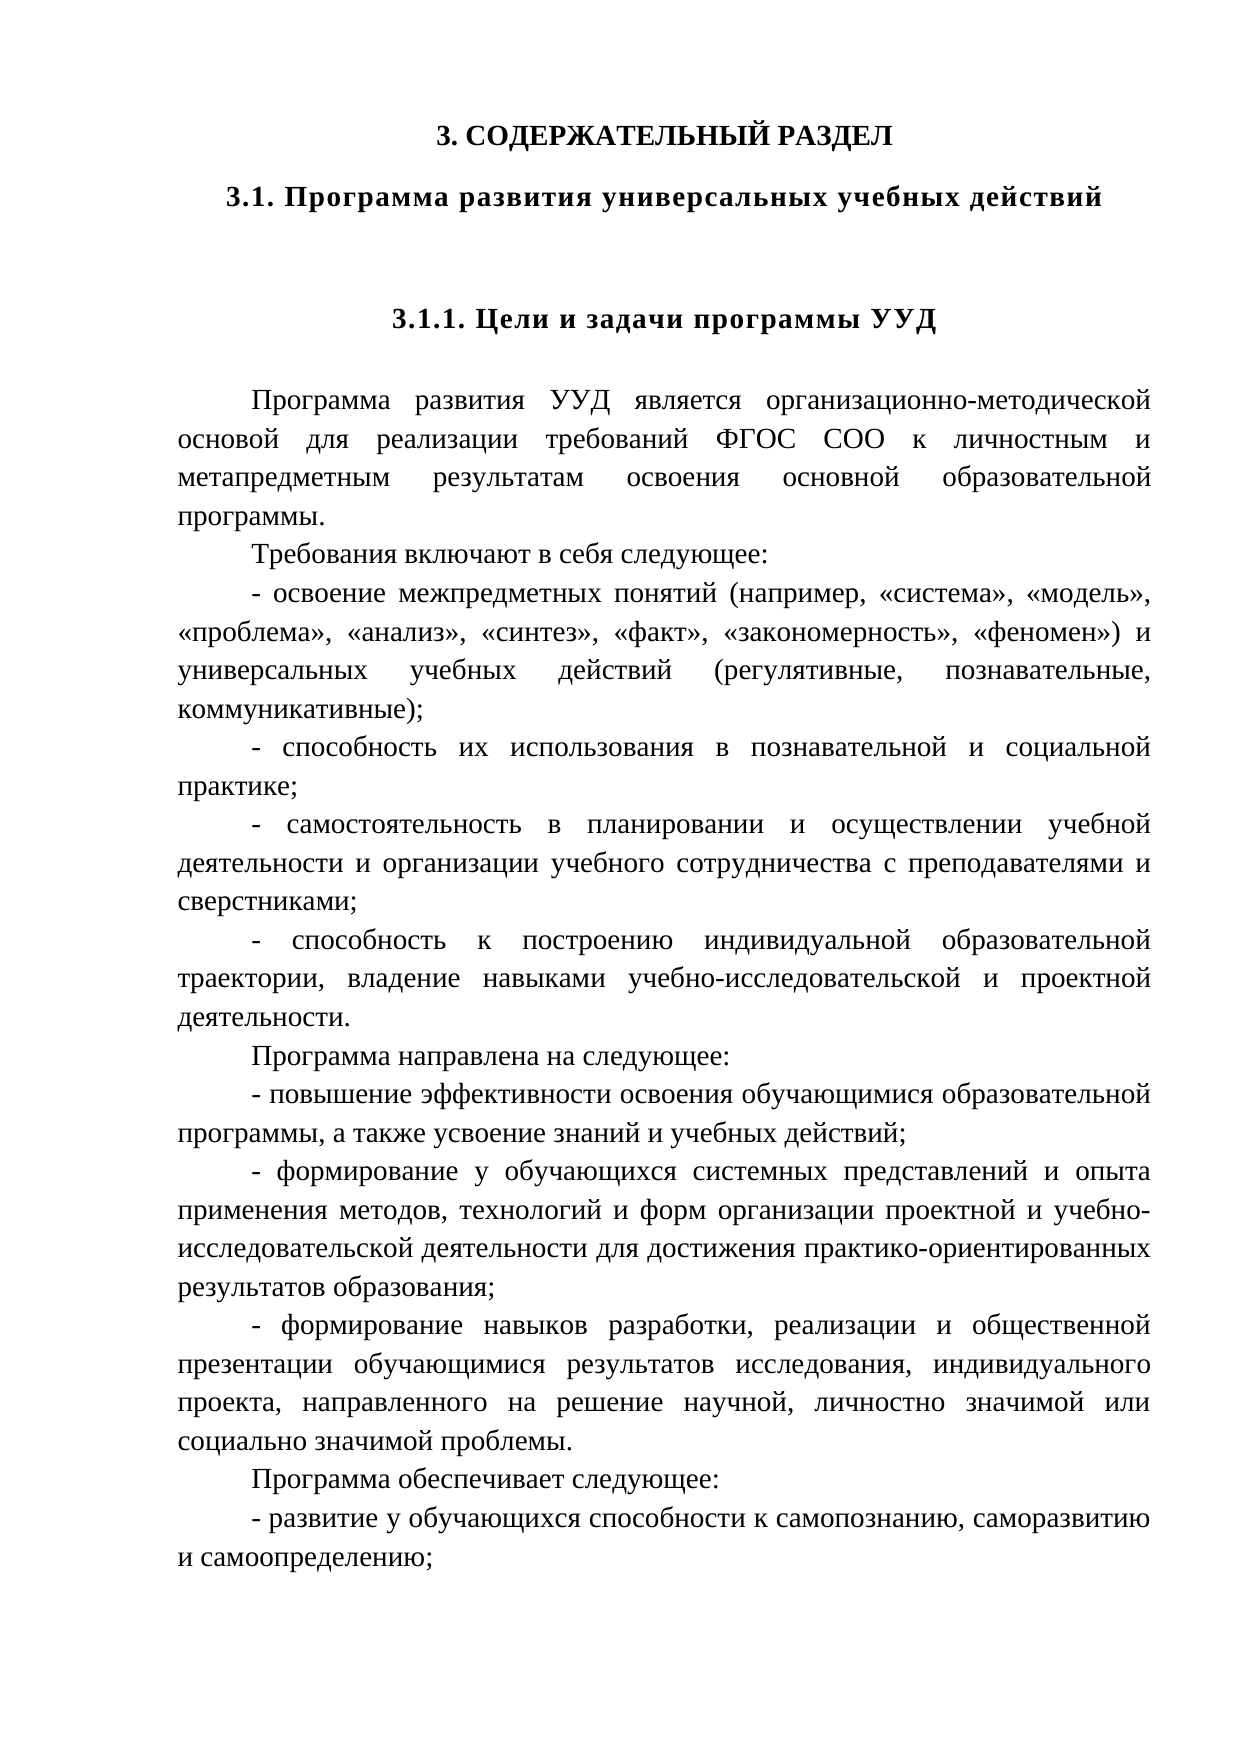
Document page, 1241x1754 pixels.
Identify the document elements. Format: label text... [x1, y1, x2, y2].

text - способность их использования в познавательной и социальной практике; [177, 729, 1152, 801]
text Программа обеспечивает следующее: [177, 1462, 1152, 1495]
text - развитие у обучающихся способности к самопознанию, саморазвитию и самоопределению; [177, 1500, 1152, 1572]
subtitle 3.1. Программа развития универсальных учебных действий [177, 179, 1152, 213]
text - формирование навыков разработки, реализации и общественной презентации обучающимися результатов исследования, индивидуального проекта, направленного на решение научной, личностно значимой или социально значимой проблемы. [177, 1307, 1152, 1457]
text - освоение межпредметных понятий (например, «система», «модель», «проблема», «анализ», «синтез», «факт», «закономерность», «феномен») и универсальных учебных действий (регулятивные, познавательные, коммуникативные); [177, 575, 1152, 724]
text - повышение эффективности освоения обучающимися образовательной программы, а также усвоение знаний и учебных действий; [177, 1076, 1152, 1148]
text - формирование у обучающихся системных представлений и опыта применения методов, технологий и форм организации проектной и учебно-исследовательской деятельности для достижения практико-ориентированных результатов образования; [177, 1153, 1152, 1302]
subtitle 3.1.1. Цели и задачи программы УУД [177, 302, 1152, 335]
text Программа направлена на следующее: [177, 1038, 1152, 1071]
text Программа развития УУД является организационно-методической основой для реализации требований ФГОС СОО к личностным и метапредметным результатам освоения основной образовательной программы. [177, 382, 1152, 532]
text - способность к построению индивидуальной образовательной траектории, владение навыками учебно-исследовательской и проектной деятельности. [177, 922, 1152, 1033]
text - самостоятельность в планировании и осуществлении учебной деятельности и организации учебного сотрудничества с преподавателями и сверстниками; [177, 806, 1152, 917]
text Требования включают в себя следующее: [177, 537, 1152, 570]
subtitle 3. Содержательный раздел [177, 118, 1152, 152]
